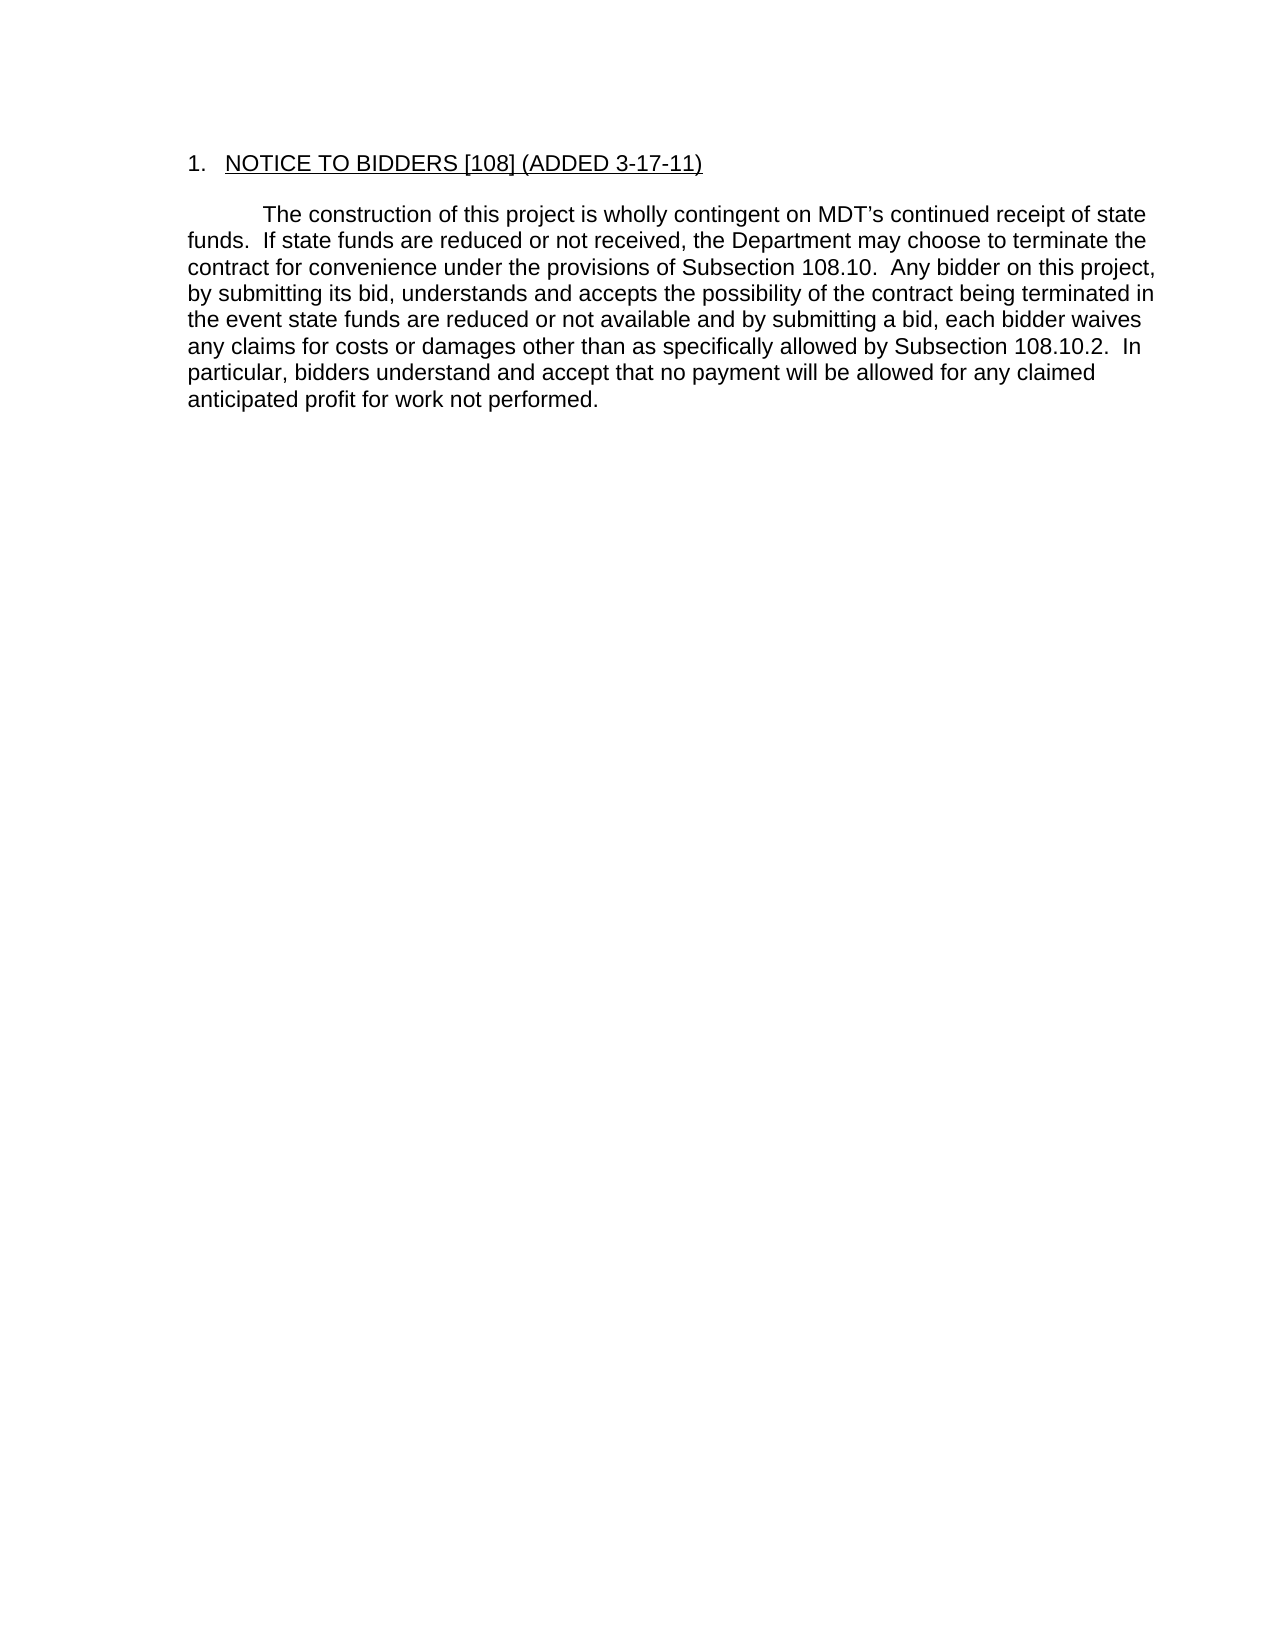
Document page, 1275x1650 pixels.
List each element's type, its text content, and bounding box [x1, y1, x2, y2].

text The construction of this project is wholly contingent on MDT’s continued receipt of state funds. If state funds are reduced or not received, the Department may choose to terminate the contract for convenience under the provisions of Subsection 108.10. Any bidder on this project, by submitting its bid, understands and accepts the possibility of the contract being terminated in the event state funds are reduced or not available and by submitting a bid, each bidder waives any claims for costs or damages other than as specifically allowed by Subsection 108.10.2. In particular, bidders understand and accept that no payment will be allowed for any claimed anticipated profit for work not performed. [187, 201, 1162, 412]
text *NOTICE TO BIDDERS [108] (Added 3-17-11)* [187, 150, 1162, 176]
